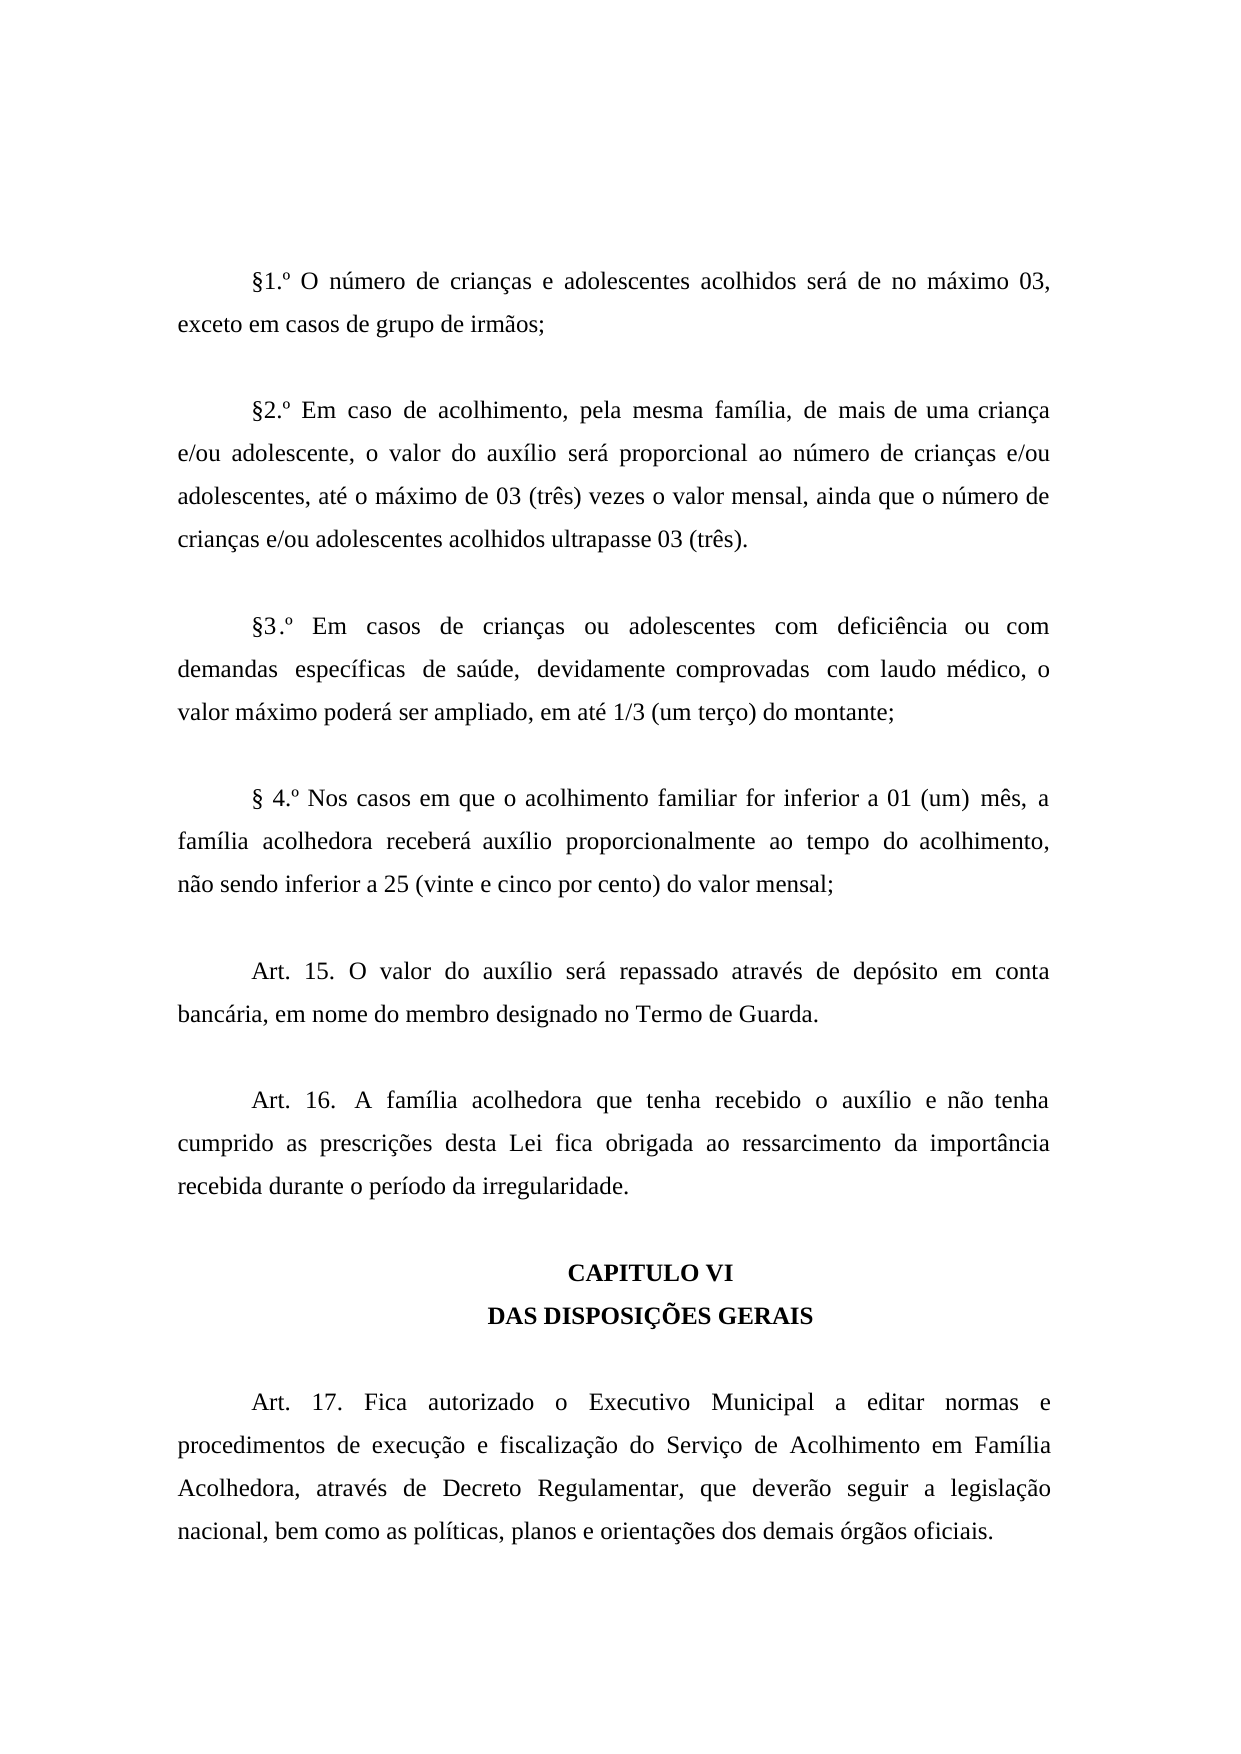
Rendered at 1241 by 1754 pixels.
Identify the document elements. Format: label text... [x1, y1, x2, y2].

text DAS DISPOSIÇÕES GERAIS [177, 1301, 1050, 1329]
text CAPITULO VI [177, 1258, 1050, 1286]
text §3.º Em casos de crianças ou adolescentes com deficiência ou com demandas específicas de saúde, devidamente comprovadas com laudo médico, o valor máximo poderá ser ampliado, em até 1/3 (um terço) do montante; [177, 611, 1050, 726]
text Art. 16. A família acolhedora que tenha recebido o auxílio e não tenha cumprido as prescrições desta Lei fica obrigada ao ressarcimento da importância recebida durante o período da irregularidade. [177, 1085, 1050, 1200]
text Art. 17. Fica autorizado o Executivo Municipal a editar normas e procedimentos de execução e fiscalização do Serviço de Acolhimento em Família Acolhedora, através de Decreto Regulamentar, que deverão seguir a legislação nacional, bem como as políticas, planos e orientações dos demais órgãos oficiais. [177, 1387, 1051, 1545]
text Art. 15. O valor do auxílio será repassado através de depósito em conta bancária, em nome do membro designado no Termo de Guarda. [177, 956, 1050, 1028]
text §1.º O número de crianças e adolescentes acolhidos será de no máximo 03, exceto em casos de grupo de irmãos; [177, 266, 1051, 338]
text §2.º Em caso de acolhimento, pela mesma família, de mais de uma criança e/ou adolescente, o valor do auxílio será proporcional ao número de crianças e/ou adolescentes, até o máximo de 03 (três) vezes o valor mensal, ainda que o número de crianças e/ou adolescentes acolhidos ultrapasse 03 (três). [177, 395, 1050, 553]
text § 4.º Nos casos em que o acolhimento familiar for inferior a 01 (um) mês, a família acolhedora receberá auxílio proporcionalmente ao tempo do acolhimento, não sendo inferior a 25 (vinte e cinco por cento) do valor mensal; [177, 783, 1050, 898]
